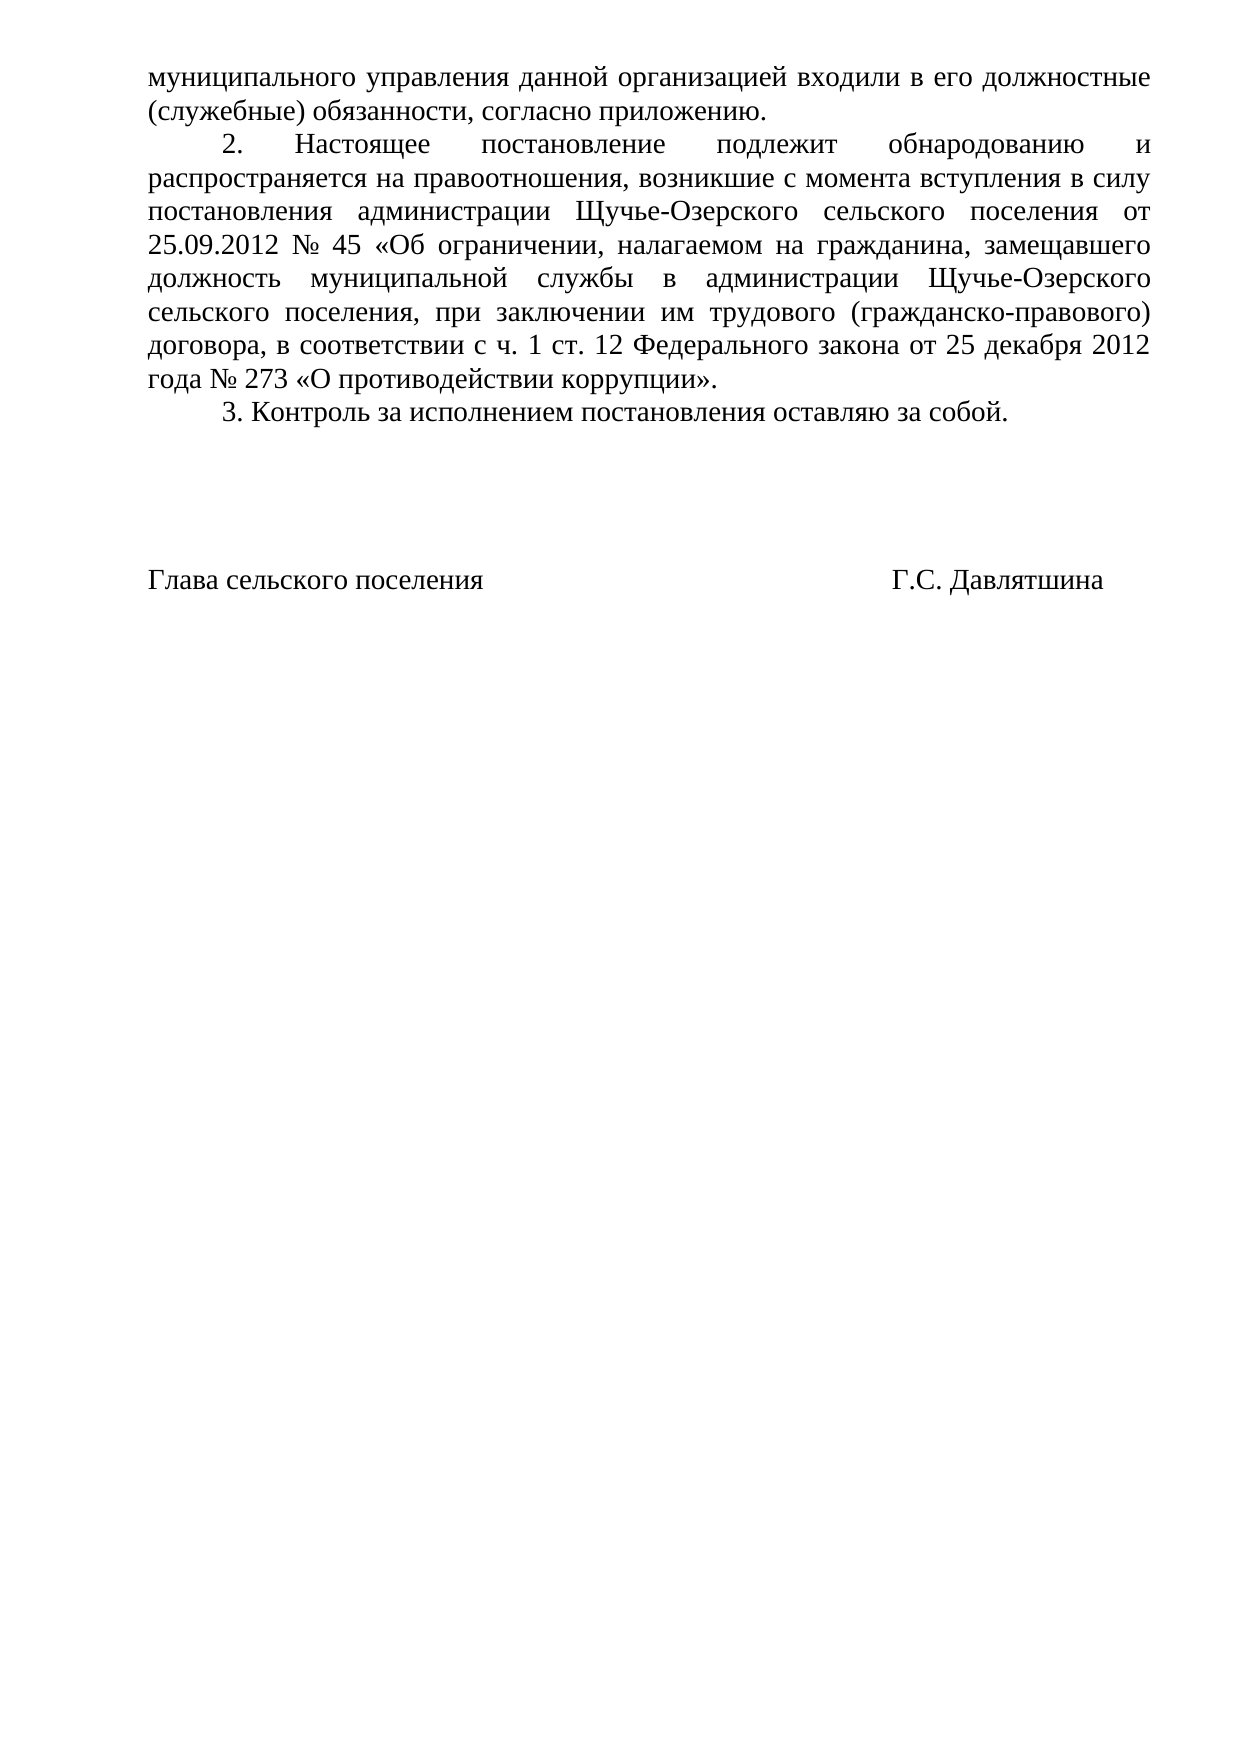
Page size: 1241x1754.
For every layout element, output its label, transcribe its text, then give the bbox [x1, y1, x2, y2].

text Глава сельского поселения Г.С. Давлятшина [148, 562, 1152, 596]
text 3. Контроль за исполнением постановления оставляю за собой. [148, 394, 1152, 428]
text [148, 59, 1152, 126]
text 2. Настоящее постановление подлежит обнародованию и распространяется на правоотношения, возникшие с момента вступления в силу постановления администрации Щучье-Озерского сельского поселения от 25.09.2012 № 45 «Об ограничении, налагаемом на гражданина, замещавшего должность муниципальной службы в администрации Щучье-Озерского сельского поселения, при заключении им трудового (гражданско-правового) договора, в соответствии с ч. 1 ст. 12 Федерального закона от 25 декабря 2012 года № 273 «О противодействии коррупции». [148, 126, 1152, 394]
